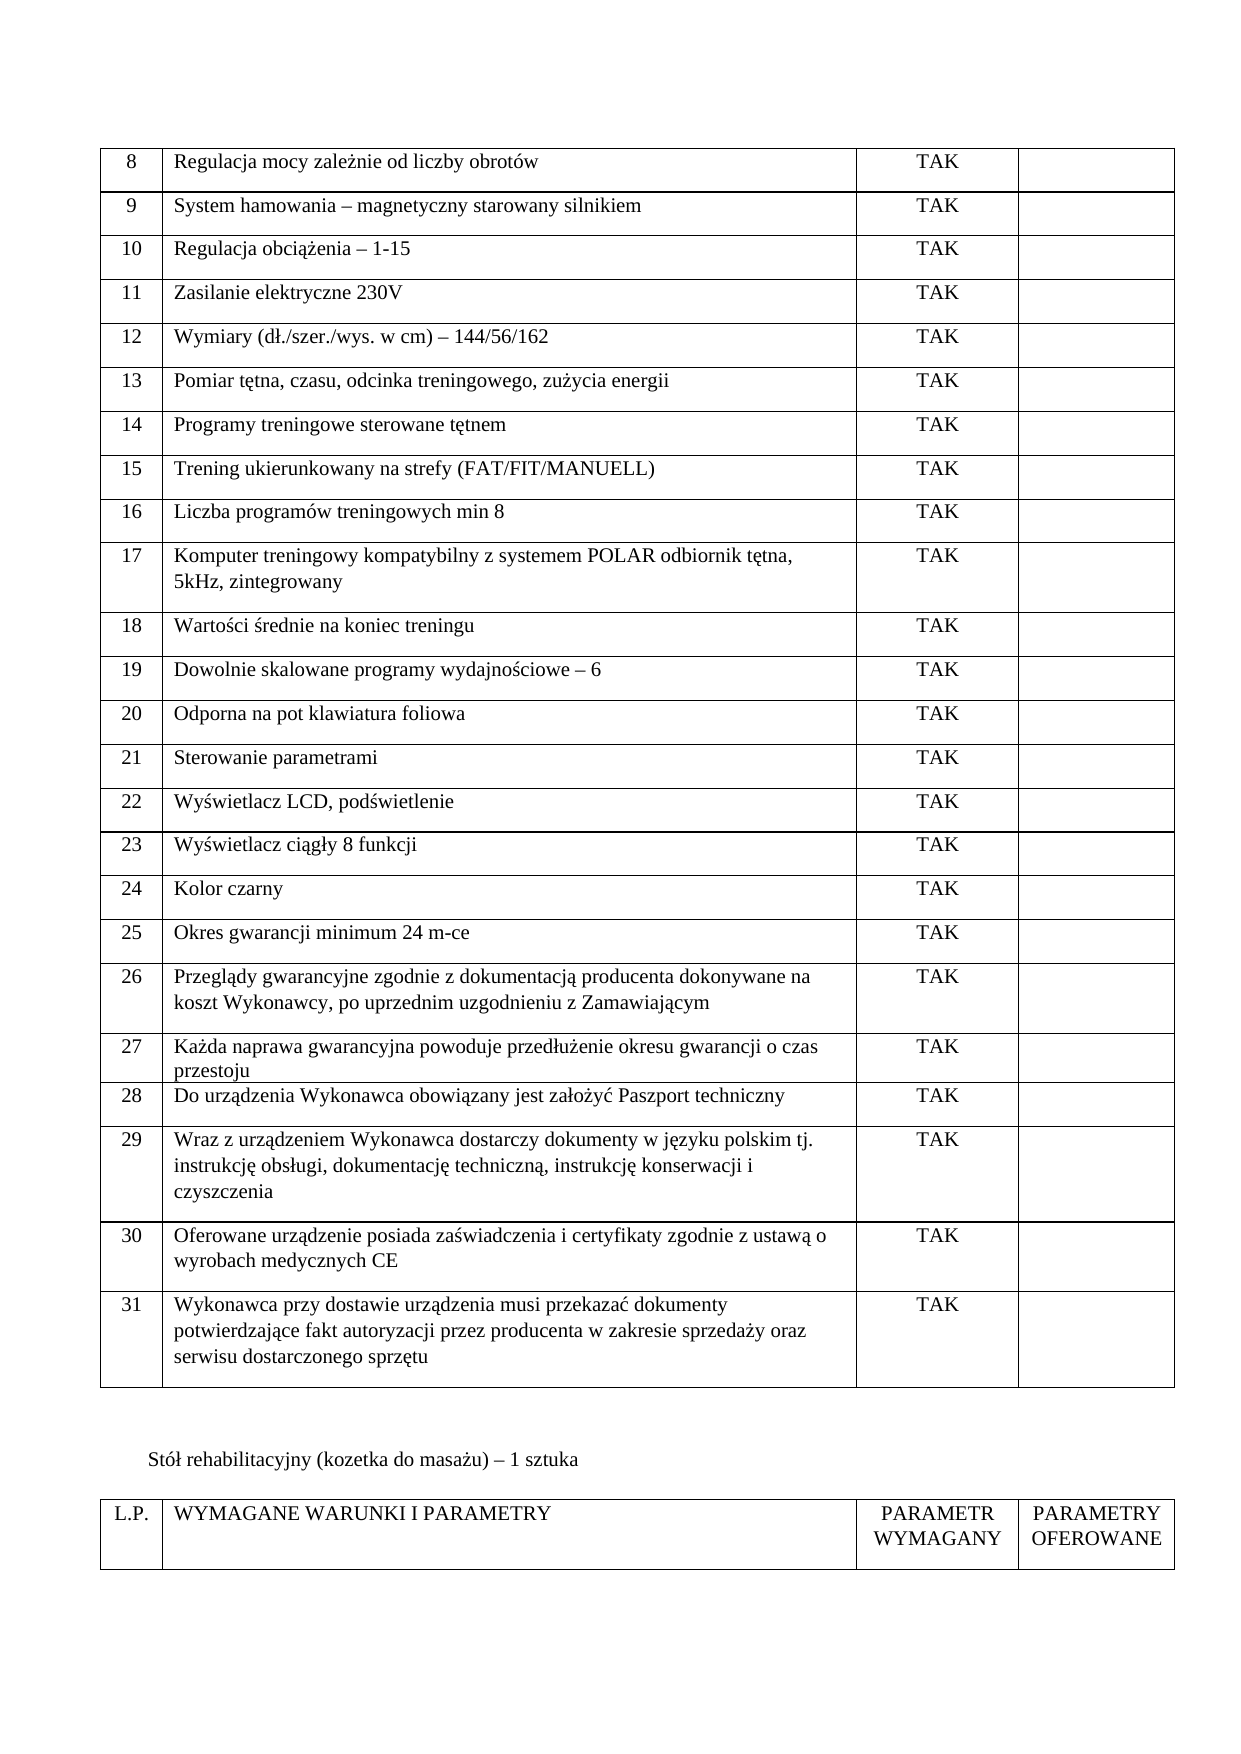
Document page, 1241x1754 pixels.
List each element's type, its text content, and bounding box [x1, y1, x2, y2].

table_cell 8 [101, 149, 162, 191]
table_cell Do urządzenia Wykonawca obowiązany jest założyć Paszport techniczny [163, 1083, 856, 1126]
table_cell TAK [857, 456, 1018, 498]
table_cell Komputer treningowy kompatybilny z systemem POLAR odbiornik tętna, 5kHz, zintegrowany [163, 543, 856, 612]
table_cell 15 [101, 456, 162, 498]
table_cell [1019, 1127, 1174, 1221]
table_cell 20 [101, 701, 162, 744]
table_cell [1019, 193, 1174, 235]
table_cell 17 [101, 543, 162, 612]
table_cell TAK [857, 412, 1018, 454]
table_cell [1019, 745, 1174, 787]
table_cell Sterowanie parametrami [163, 745, 856, 787]
table_cell TAK [857, 500, 1018, 542]
table_cell TAK [857, 236, 1018, 279]
table_cell TAK [857, 368, 1018, 411]
table_cell 24 [101, 876, 162, 919]
table_cell TAK [857, 789, 1018, 831]
table_cell TAK [857, 613, 1018, 656]
table_cell 13 [101, 368, 162, 411]
table_cell 12 [101, 324, 162, 367]
table_cell Każda naprawa gwarancyjna powoduje przedłużenie okresu gwarancji o czas przestoju [163, 1034, 856, 1082]
table_cell Przeglądy gwarancyjne zgodnie z dokumentacją producenta dokonywane na koszt Wykonawcy, po uprzednim uzgodnieniu z Zamawiającym [163, 964, 856, 1033]
table_cell 28 [101, 1083, 162, 1126]
table_cell Zasilanie elektryczne 230V [163, 280, 856, 323]
table_cell [1019, 833, 1174, 875]
table_cell [1019, 456, 1174, 498]
table_cell [1019, 657, 1174, 700]
table_cell TAK [857, 964, 1018, 1033]
table_cell TAK [857, 1083, 1018, 1126]
table_cell [1019, 368, 1174, 411]
table_cell TAK [857, 543, 1018, 612]
table_cell [1019, 920, 1174, 963]
table_cell Wymiary (dł./szer./wys. w cm) – 144/56/162 [163, 324, 856, 367]
table_cell [1019, 412, 1174, 454]
table_cell 18 [101, 613, 162, 656]
table_cell 21 [101, 745, 162, 787]
table_cell 19 [101, 657, 162, 700]
table_cell TAK [857, 149, 1018, 191]
table_cell Programy treningowe sterowane tętnem [163, 412, 856, 454]
table_cell System hamowania – magnetyczny starowany silnikiem [163, 193, 856, 235]
table_cell 10 [101, 236, 162, 279]
table_cell TAK [857, 193, 1018, 235]
table_cell TAK [857, 833, 1018, 875]
table_cell TAK [857, 745, 1018, 787]
table_cell TAK [857, 1127, 1018, 1221]
table_cell Regulacja obciążenia – 1-15 [163, 236, 856, 279]
table_cell [1019, 1292, 1174, 1387]
table_cell TAK [857, 1034, 1018, 1082]
text Stół rehabilitacyjny (kozetka do masażu) – 1 sztuka [148, 1447, 1093, 1471]
table_cell [1019, 236, 1174, 279]
table_cell Liczba programów treningowych min 8 [163, 500, 856, 542]
table_cell Trening ukierunkowany na strefy (FAT/FIT/MANUELL) [163, 456, 856, 498]
table_cell TAK [857, 920, 1018, 963]
table_cell TAK [857, 657, 1018, 700]
table_cell Wraz z urządzeniem Wykonawca dostarczy dokumenty w języku polskim tj. instrukcję obsługi, dokumentację techniczną, instrukcję konserwacji i czyszczenia [163, 1127, 856, 1221]
table_cell [1019, 1083, 1174, 1126]
table_cell [1019, 149, 1174, 191]
table_cell 31 [101, 1292, 162, 1387]
table_cell TAK [857, 324, 1018, 367]
table_cell 9 [101, 193, 162, 235]
table_cell 23 [101, 833, 162, 875]
table_cell 25 [101, 920, 162, 963]
table_header WYMAGANE WARUNKI I PARAMETRY [163, 1500, 856, 1569]
table_cell [1019, 789, 1174, 831]
table_header PARAMETRY OFEROWANE [1019, 1500, 1174, 1569]
table_cell TAK [857, 876, 1018, 919]
table_cell 22 [101, 789, 162, 831]
table_cell 27 [101, 1034, 162, 1082]
table_cell 29 [101, 1127, 162, 1221]
table_cell [1019, 280, 1174, 323]
table_cell [1019, 543, 1174, 612]
table_cell Wyświetlacz ciągły 8 funkcji [163, 833, 856, 875]
table_cell Kolor czarny [163, 876, 856, 919]
table_cell TAK [857, 1223, 1018, 1291]
table_cell [1019, 701, 1174, 744]
table_cell TAK [857, 1292, 1018, 1387]
table_cell Wykonawca przy dostawie urządzenia musi przekazać dokumenty potwierdzające fakt autoryzacji przez producenta w zakresie sprzedaży oraz serwisu dostarczonego sprzętu [163, 1292, 856, 1387]
table_cell 26 [101, 964, 162, 1033]
table_cell 30 [101, 1223, 162, 1291]
table_cell [1019, 1034, 1174, 1082]
table_cell [1019, 613, 1174, 656]
table_cell Wyświetlacz LCD, podświetlenie [163, 789, 856, 831]
table_cell Oferowane urządzenie posiada zaświadczenia i certyfikaty zgodnie z ustawą o wyrobach medycznych CE [163, 1223, 856, 1291]
table_cell Dowolnie skalowane programy wydajnościowe – 6 [163, 657, 856, 700]
table_cell [1019, 1223, 1174, 1291]
table_header L.P. [101, 1500, 162, 1569]
table_cell TAK [857, 280, 1018, 323]
table_cell Wartości średnie na koniec treningu [163, 613, 856, 656]
table_cell Pomiar tętna, czasu, odcinka treningowego, zużycia energii [163, 368, 856, 411]
table_cell 16 [101, 500, 162, 542]
table_cell Okres gwarancji minimum 24 m-ce [163, 920, 856, 963]
table_cell [1019, 876, 1174, 919]
table_cell 14 [101, 412, 162, 454]
table_header PARAMETR WYMAGANY [857, 1500, 1018, 1569]
table_cell 11 [101, 280, 162, 323]
table_cell [1019, 500, 1174, 542]
table_cell [1019, 964, 1174, 1033]
table_cell [1019, 324, 1174, 367]
table_cell Regulacja mocy zależnie od liczby obrotów [163, 149, 856, 191]
table_cell Odporna na pot klawiatura foliowa [163, 701, 856, 744]
table_cell TAK [857, 701, 1018, 744]
